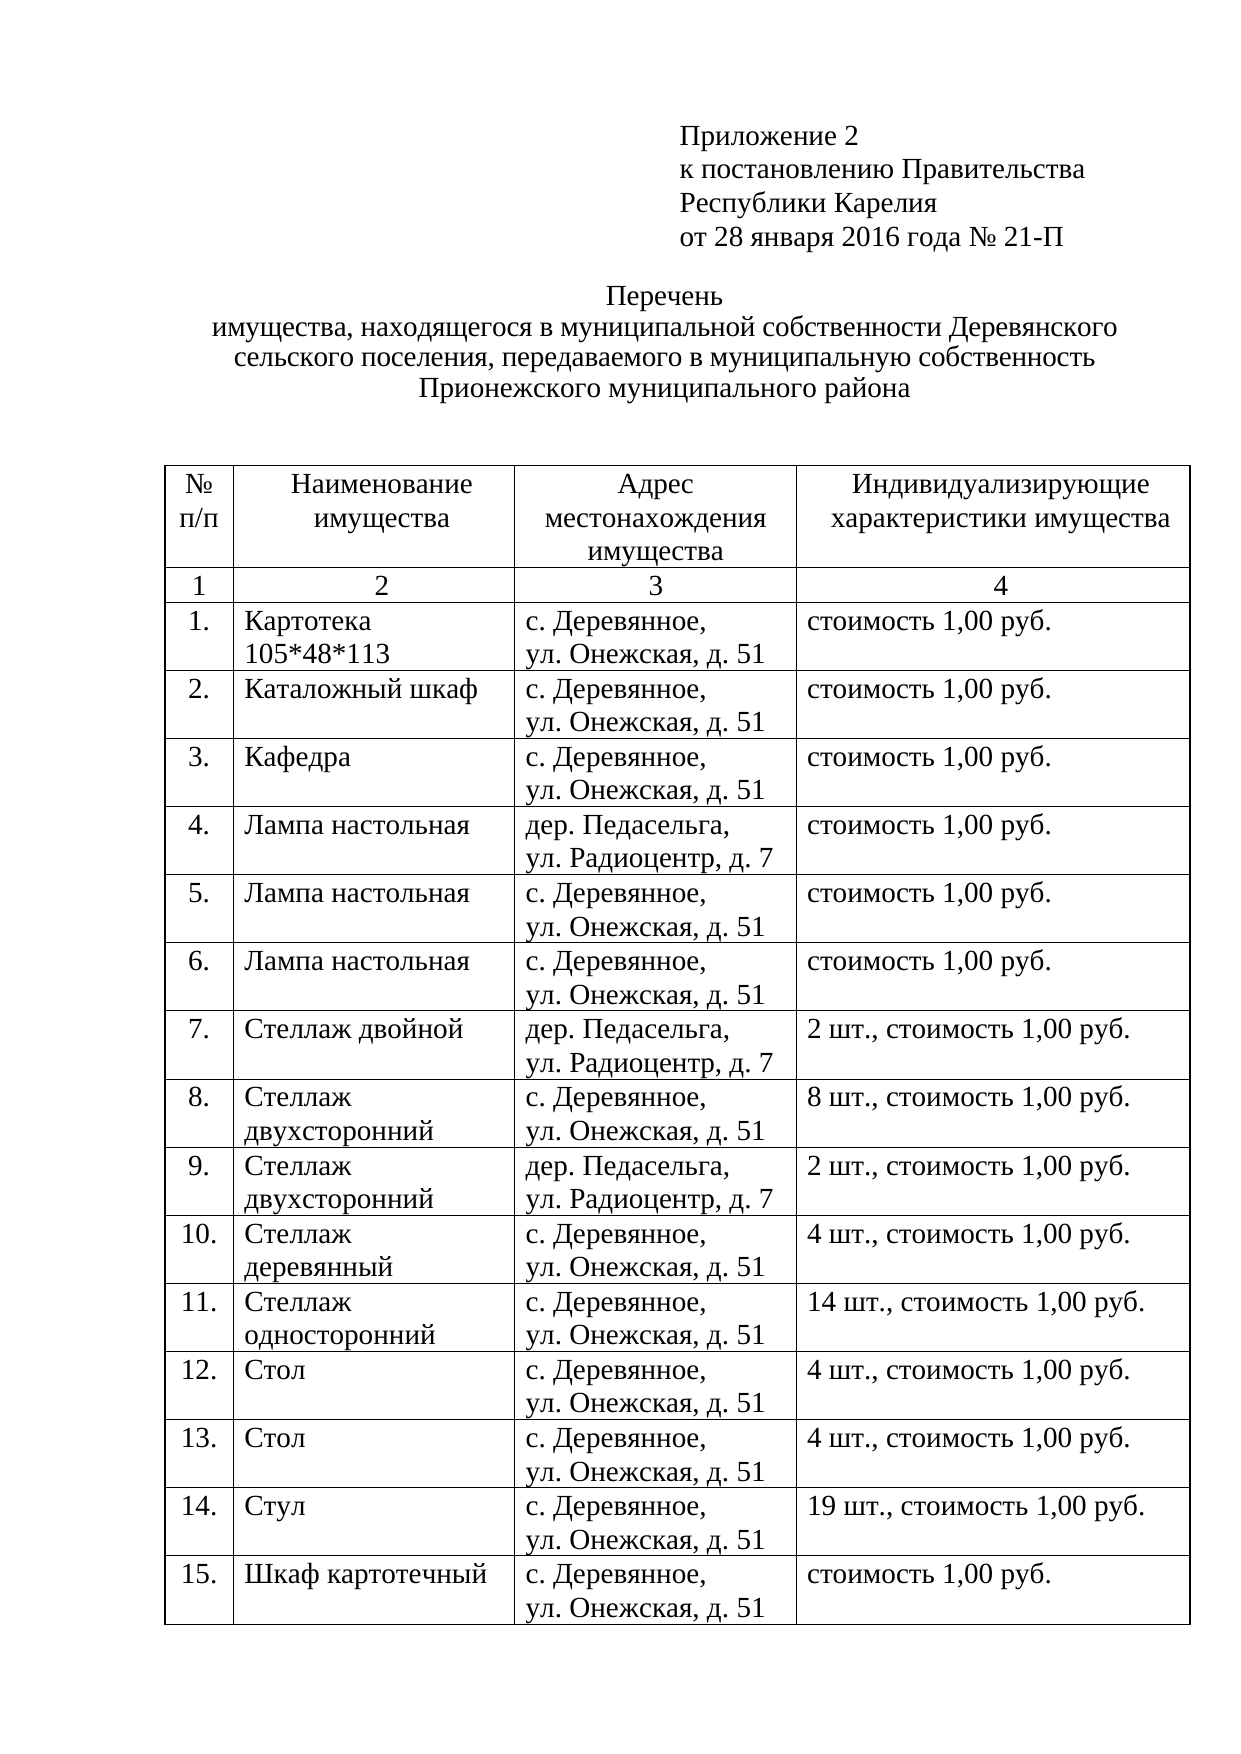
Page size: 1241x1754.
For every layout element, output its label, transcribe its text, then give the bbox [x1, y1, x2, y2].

table_cell с. Деревянное, ул. Онежская, д. 51 [515, 1352, 796, 1419]
text имущества, находящегося в муниципальной собственности Деревянского сельского поселения, передаваемого в муниципальную собственность Прионежского муниципального района [177, 312, 1152, 403]
table_cell 2. [166, 671, 233, 738]
table_cell 4 [797, 568, 1189, 602]
table_header № п/п [166, 466, 233, 567]
table_cell Кафедра [234, 739, 514, 806]
table_cell 2 шт., стоимость 1,00 руб. [797, 1148, 1189, 1215]
table_cell 13. [166, 1420, 233, 1487]
table_cell стоимость 1,00 руб. [797, 671, 1189, 738]
table_cell 6. [166, 943, 233, 1010]
table_cell Стеллаж односторонний [234, 1284, 514, 1351]
table_cell стоимость 1,00 руб. [797, 807, 1189, 874]
table_cell 1 [166, 568, 233, 602]
table_cell Стеллаж двухсторонний [234, 1080, 514, 1147]
table_cell дер. Педасельга, ул. Радиоцентр, д. 7 [515, 1148, 796, 1215]
table_cell 14. [166, 1488, 233, 1555]
text Республики Карелия [177, 185, 1152, 219]
table_cell с. Деревянное, ул. Онежская, д. 51 [515, 875, 796, 942]
table_cell Стеллаж двухсторонний [234, 1148, 514, 1215]
table_cell 3. [166, 739, 233, 806]
table_cell с. Деревянное, ул. Онежская, д. 51 [515, 1556, 796, 1623]
table_cell Лампа настольная [234, 807, 514, 874]
text к постановлению Правительства [177, 152, 1152, 185]
table_cell Стол [234, 1420, 514, 1487]
table_cell Каталожный шкаф [234, 671, 514, 738]
table_cell с. Деревянное, ул. Онежская, д. 51 [515, 943, 796, 1010]
table_cell 8 шт., стоимость 1,00 руб. [797, 1080, 1189, 1147]
table_cell с. Деревянное, ул. Онежская, д. 51 [515, 1216, 796, 1283]
table_cell с. Деревянное, ул. Онежская, д. 51 [515, 603, 796, 670]
table_cell 1. [166, 603, 233, 670]
table_cell 15. [166, 1556, 233, 1623]
table_cell 10. [166, 1216, 233, 1283]
table_cell Шкаф картотечный [234, 1556, 514, 1623]
table_cell с. Деревянное, ул. Онежская, д. 51 [515, 1488, 796, 1555]
table_cell с. Деревянное, ул. Онежская, д. 51 [515, 1080, 796, 1147]
table_cell Стеллаж двойной [234, 1011, 514, 1078]
table_cell 4 шт., стоимость 1,00 руб. [797, 1352, 1189, 1419]
table_cell с. Деревянное, ул. Онежская, д. 51 [515, 739, 796, 806]
table_cell стоимость 1,00 руб. [797, 875, 1189, 942]
table_cell стоимость 1,00 руб. [797, 943, 1189, 1010]
table_cell стоимость 1,00 руб. [797, 739, 1189, 806]
table_header Наименование имущества [234, 466, 514, 567]
table_cell Стул [234, 1488, 514, 1555]
table_cell 2 [234, 568, 514, 602]
text Перечень [177, 281, 1152, 312]
table_cell дер. Педасельга, ул. Радиоцентр, д. 7 [515, 1011, 796, 1078]
table_cell 7. [166, 1011, 233, 1078]
text от 28 января 2016 года № 21-П [177, 219, 1152, 252]
table_cell 4 шт., стоимость 1,00 руб. [797, 1216, 1189, 1283]
table_cell 2 шт., стоимость 1,00 руб. [797, 1011, 1189, 1078]
table_cell Стеллаж деревянный [234, 1216, 514, 1283]
table_header Индивидуализирующие характеристики имущества [797, 466, 1189, 567]
table_cell с. Деревянное, ул. Онежская, д. 51 [515, 1420, 796, 1487]
table_cell 4. [166, 807, 233, 874]
table_cell 4 шт., стоимость 1,00 руб. [797, 1420, 1189, 1487]
table_cell стоимость 1,00 руб. [797, 1556, 1189, 1623]
table_cell 12. [166, 1352, 233, 1419]
table_header Адрес местонахождения имущества [515, 466, 796, 567]
table_cell стоимость 1,00 руб. [797, 603, 1189, 670]
table_cell 8. [166, 1080, 233, 1147]
table_cell 5. [166, 875, 233, 942]
table_cell Лампа настольная [234, 943, 514, 1010]
table_cell 19 шт., стоимость 1,00 руб. [797, 1488, 1189, 1555]
table_cell 11. [166, 1284, 233, 1351]
table_cell 9. [166, 1148, 233, 1215]
table_cell Лампа настольная [234, 875, 514, 942]
table_cell 14 шт., стоимость 1,00 руб. [797, 1284, 1189, 1351]
table_cell 3 [515, 568, 796, 602]
table_cell Стол [234, 1352, 514, 1419]
text Приложение 2 [177, 118, 1152, 152]
table_cell Картотека 105*48*113 [234, 603, 514, 670]
table_cell с. Деревянное, ул. Онежская, д. 51 [515, 671, 796, 738]
table_cell с. Деревянное, ул. Онежская, д. 51 [515, 1284, 796, 1351]
table_cell дер. Педасельга, ул. Радиоцентр, д. 7 [515, 807, 796, 874]
